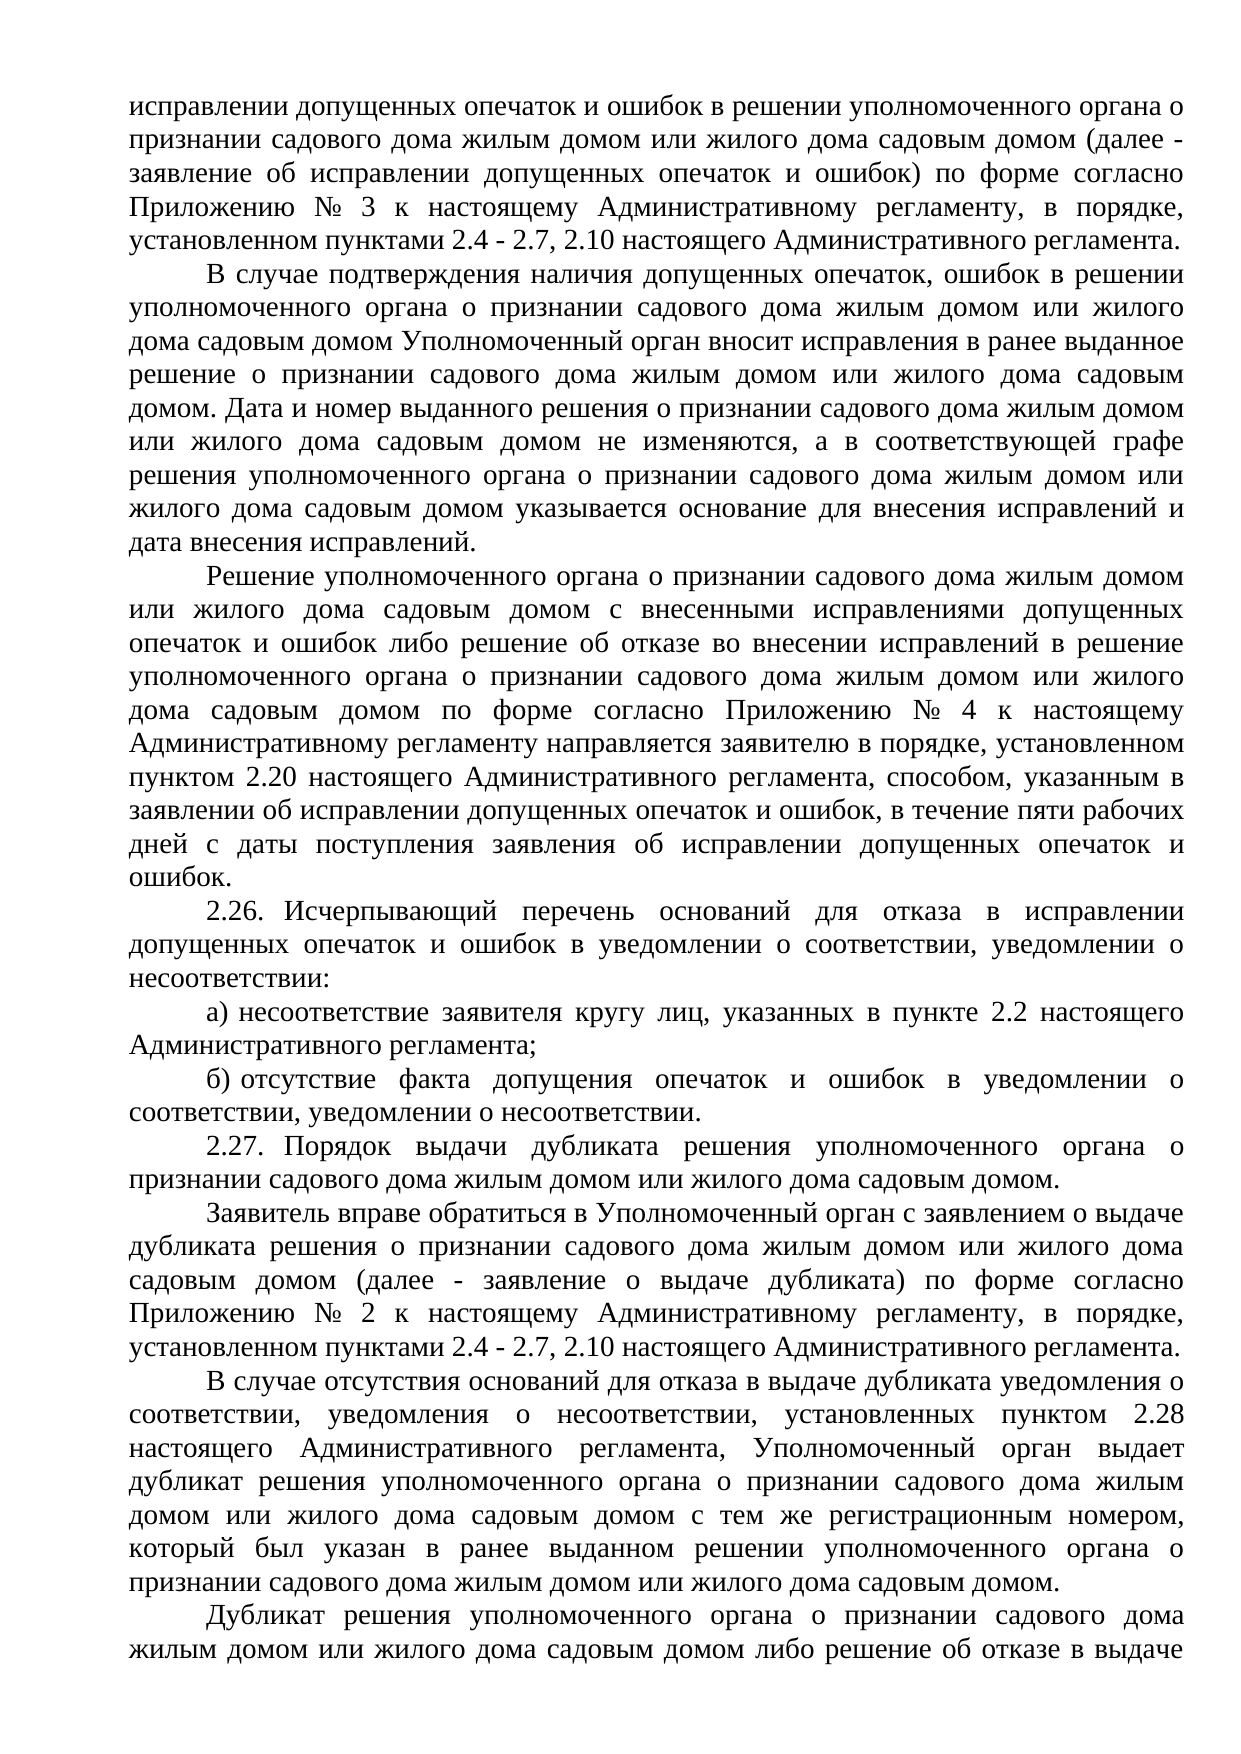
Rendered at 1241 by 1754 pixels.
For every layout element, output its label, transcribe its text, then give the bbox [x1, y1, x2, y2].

text б) отсутствие факта допущения опечаток и ошибок в уведомлении о соответствии, уведомлении о несоответствии. [129, 1061, 1185, 1128]
text а) несоответствие заявителя кругу лиц, указанных в пункте 2.2 настоящего Административного регламента; [129, 994, 1185, 1061]
text Решение уполномоченного органа о признании садового дома жилым домом или жилого дома садовым домом с внесенными исправлениями допущенных опечаток и ошибок либо решение об отказе во внесении исправлений в решение уполномоченного органа о признании садового дома жилым домом или жилого дома садовым домом по форме согласно Приложению № 4 к настоящему Административному регламенту направляется заявителю в порядке, установленном пунктом 2.20 настоящего Административного регламента, способом, указанным в заявлении об исправлении допущенных опечаток и ошибок, в течение пяти рабочих дней с даты поступления заявления об исправлении допущенных опечаток и ошибок. [129, 558, 1185, 894]
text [129, 1598, 1185, 1665]
list Порядок выдачи дубликата решения уполномоченного органа о признании садового дома жилым домом или жилого дома садовым домом. [129, 1128, 1185, 1196]
text В случае отсутствия оснований для отказа в выдаче дубликата уведомления о соответствии, уведомления о несоответствии, установленных пунктом 2.28 настоящего Административного регламента, Уполномоченный орган выдает дубликат решения уполномоченного органа о признании садового дома жилым домом или жилого дома садовым домом с тем же регистрационным номером, который был указан в ранее выданном решении уполномоченного органа о признании садового дома жилым домом или жилого дома садовым домом. [129, 1363, 1185, 1598]
text В случае подтверждения наличия допущенных опечаток, ошибок в решении уполномоченного органа о признании садового дома жилым домом или жилого дома садовым домом Уполномоченный орган вносит исправления в ранее выданное решение о признании садового дома жилым домом или жилого дома садовым домом. Дата и номер выданного решения о признании садового дома жилым домом или жилого дома садовым домом не изменяются, а в соответствующей графе решения уполномоченного органа о признании садового дома жилым домом или жилого дома садовым домом указывается основание для внесения исправлений и дата внесения исправлений. [129, 256, 1185, 558]
list Исчерпывающий перечень оснований для отказа в исправлении допущенных опечаток и ошибок в уведомлении о соответствии, уведомлении о несоответствии: [129, 894, 1185, 994]
text Заявитель вправе обратиться в Уполномоченный орган с заявлением о выдаче дубликата решения о признании садового дома жилым домом или жилого дома садовым домом (далее - заявление о выдаче дубликата) по форме согласно Приложению № 2 к настоящему Административному регламенту, в порядке, установленном пунктами 2.4 - 2.7, 2.10 настоящего Административного регламента. [129, 1196, 1185, 1363]
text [129, 89, 1185, 256]
